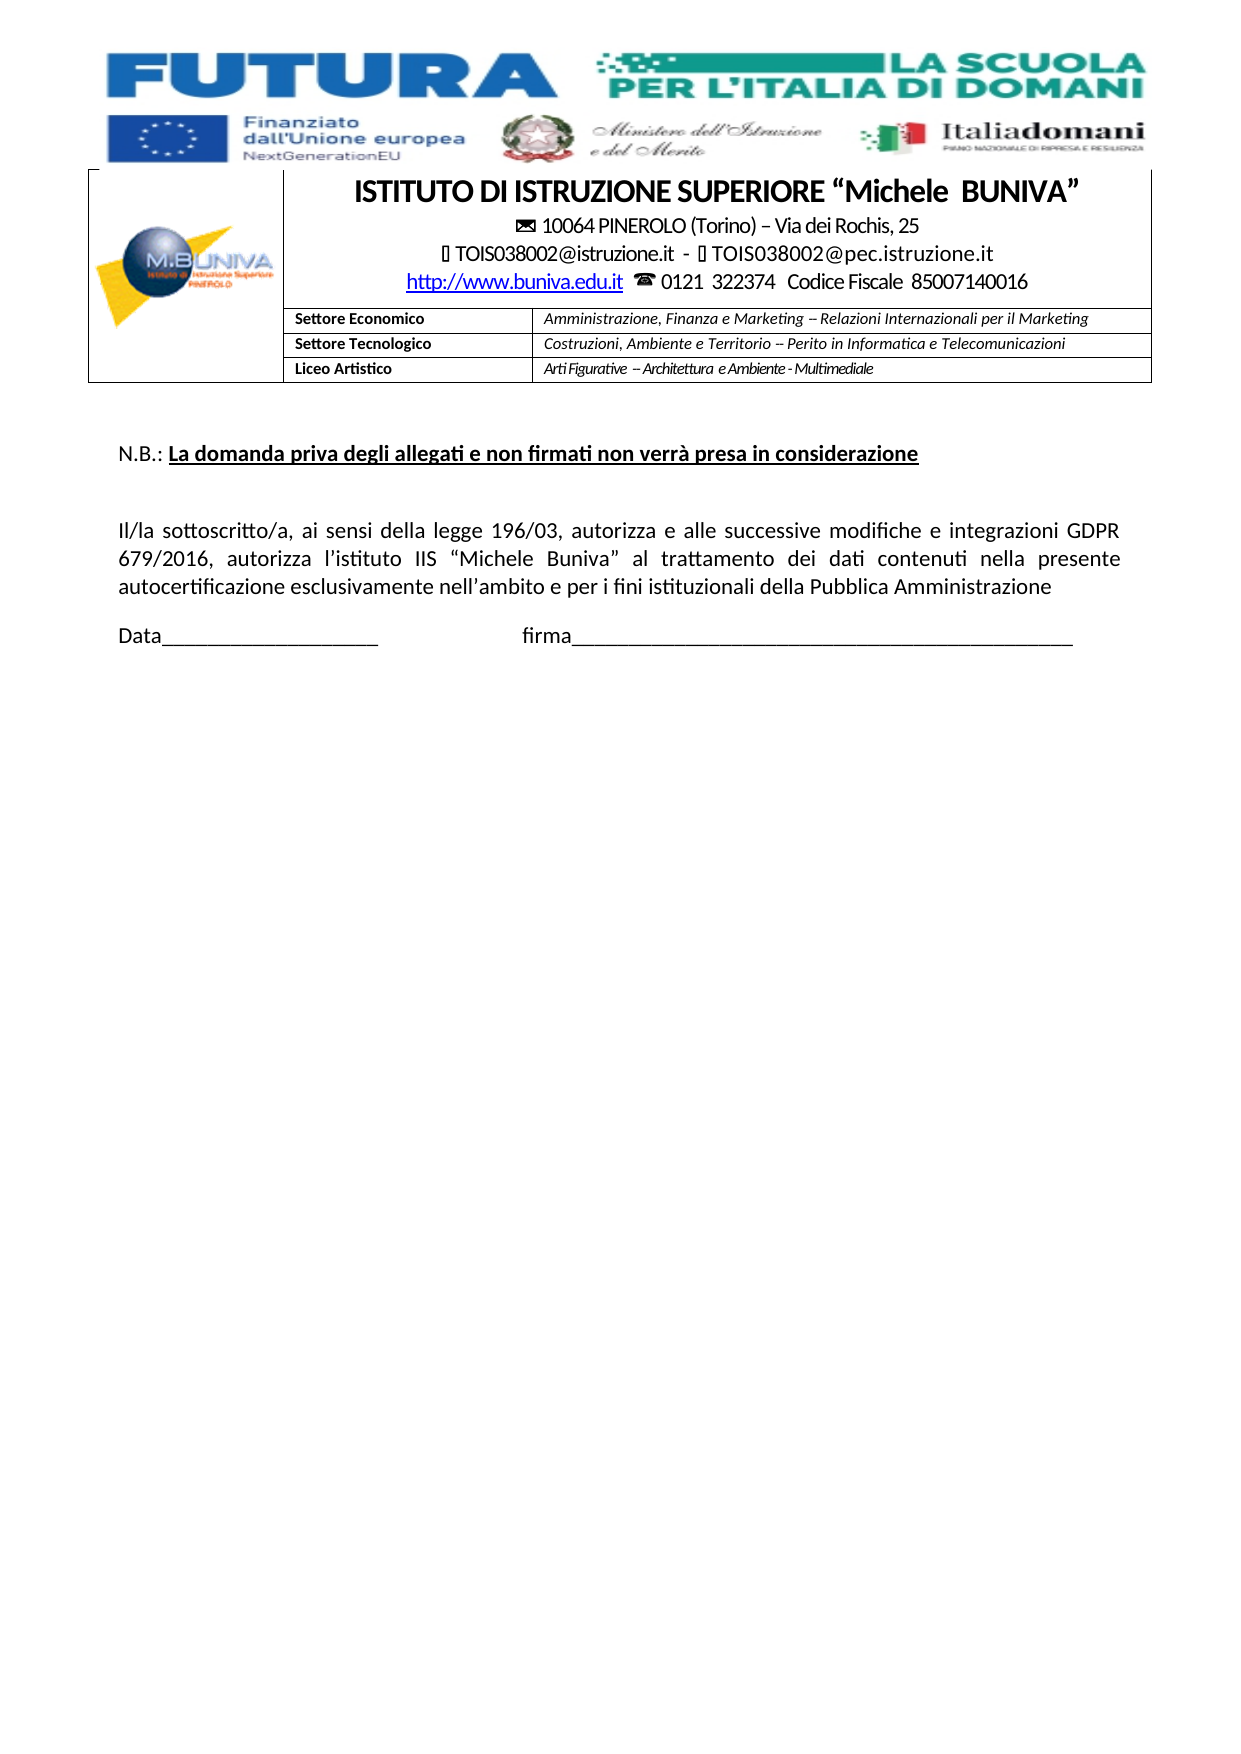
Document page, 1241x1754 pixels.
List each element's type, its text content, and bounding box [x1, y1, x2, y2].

text N.B.: La domanda priva degli allegati e non firmati non verrà presa in considerazione [118, 439, 1122, 467]
picture [93, 218, 275, 329]
text Data___________________ firma____________________________________________ [118, 621, 1122, 649]
picture [99, 47, 1152, 170]
text Il/la sottoscritto/a, ai sensi della legge 196/03, autorizza e alle successive modifiche e integrazioni GDPR 679/2016, autorizza l’istituto IIS “Michele Buniva” al trattamento dei dati contenuti nella presente autocertificazione esclusivamente nell’ambito e per i fini istituzionali della Pubblica Amministrazione [118, 516, 1122, 600]
